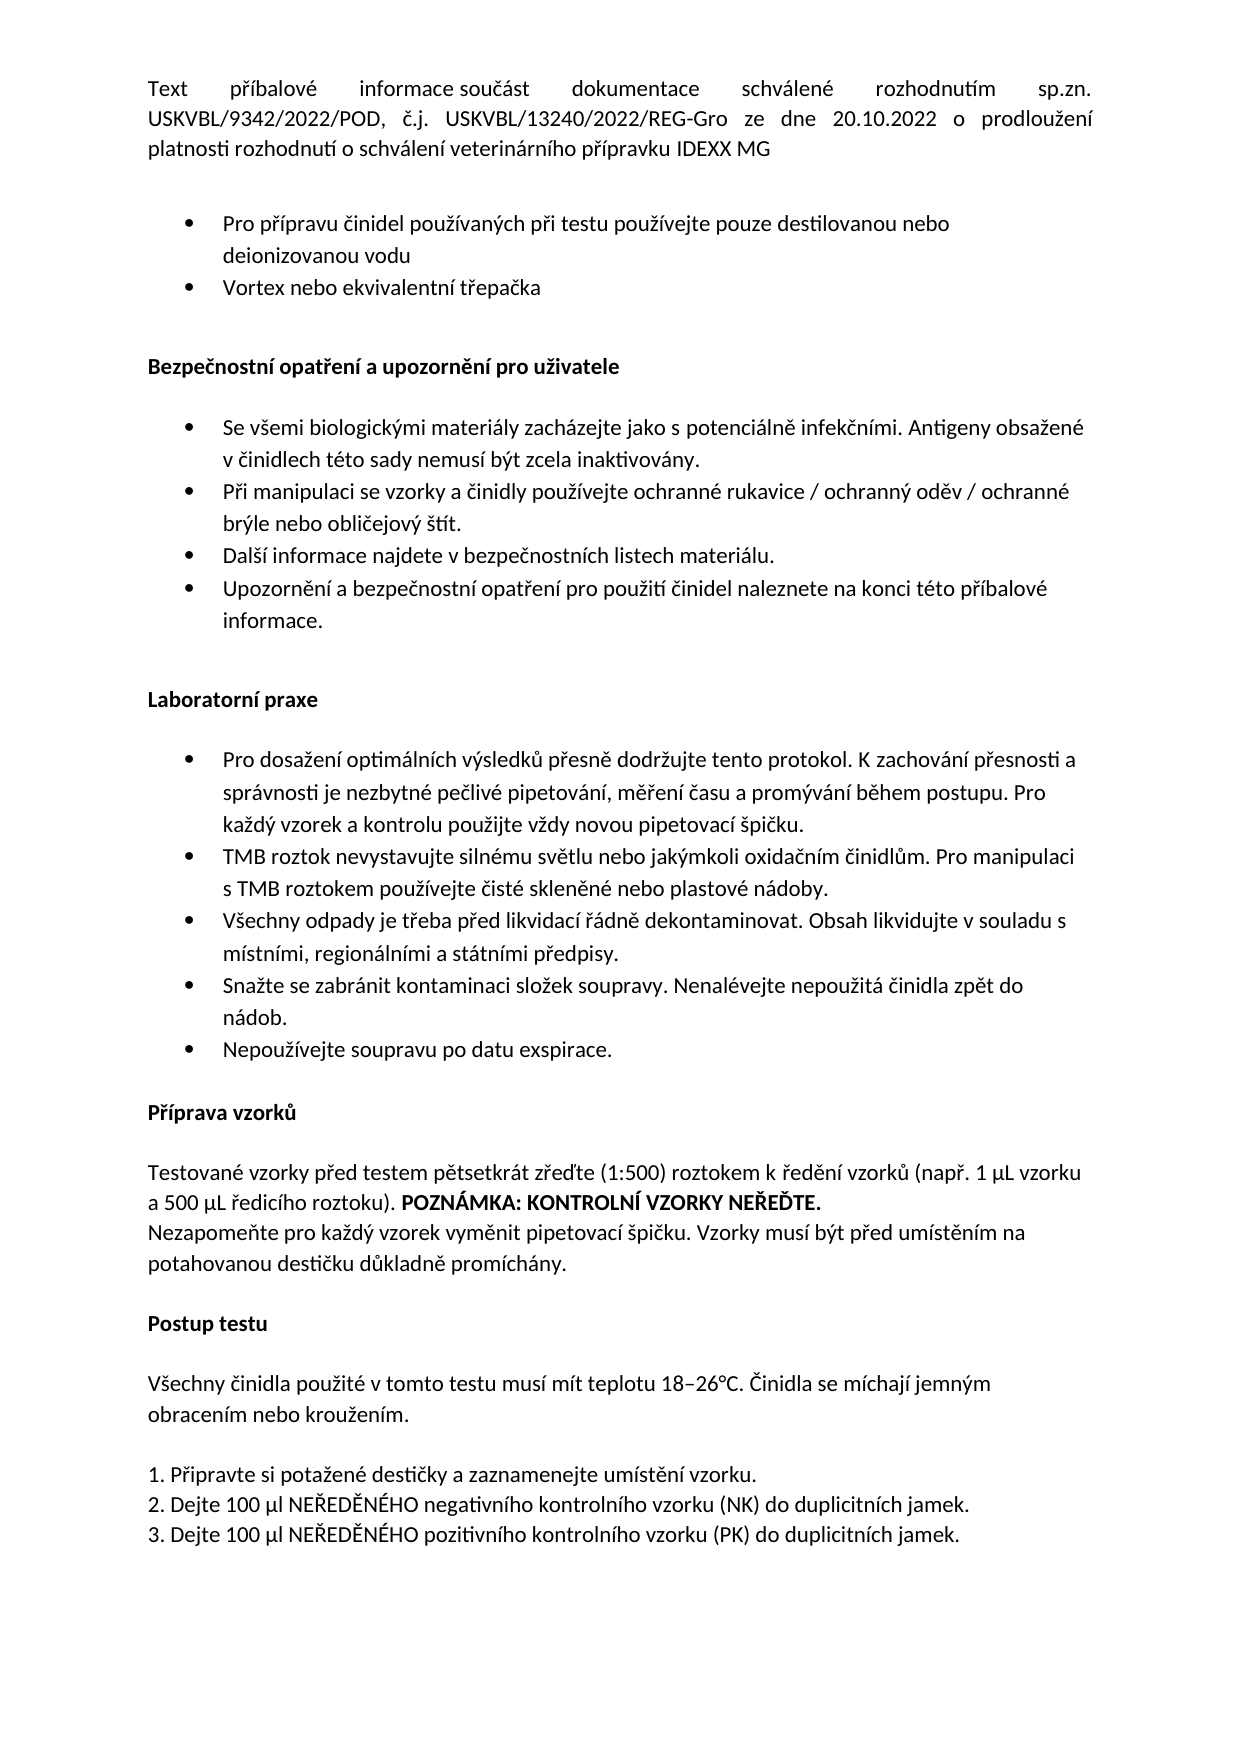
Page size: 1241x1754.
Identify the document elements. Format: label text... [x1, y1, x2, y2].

text Bezpečnostní opatření a upozornění pro uživatele [148, 352, 1093, 381]
list Se všemi biologickými materiály zacházejte jako s potenciálně infekčními. Antigeny obsažené v činidlech této sady nemusí být zcela inaktivovány. [185, 413, 1093, 473]
text 3. Dejte 100 μl NEŘEDĚNÉHO pozitivního kontrolního vzorku (PK) do duplicitních jamek. [148, 1521, 1093, 1548]
list Snažte se zabránit kontaminaci složek soupravy. Nenalévejte nepoužitá činidla zpět do nádob. [185, 971, 1093, 1031]
text 2. Dejte 100 μl NEŘEDĚNÉHO negativního kontrolního vzorku (NK) do duplicitních jamek. [148, 1490, 1093, 1518]
list Nepoužívejte soupravu po datu exspirace. [185, 1035, 1093, 1063]
text 1. Připravte si potažené destičky a zaznamenejte umístění vzorku. [148, 1460, 1093, 1488]
list Pro dosažení optimálních výsledků přesně dodržujte tento protokol. K zachování přesnosti a správnosti je nezbytné pečlivé pipetování, měření času a promývání během postupu. Pro každý vzorek a kontrolu použijte vždy novou pipetovací špičku. [185, 746, 1093, 838]
text Testované vzorky před testem pětsetkrát zřeďte (1:500) roztokem k ředění vzorků (např. 1 μL vzorku a 500 μL ředicího roztoku). POZNÁMKA: KONTROLNÍ VZORKY NEŘEĎTE. Nezapomeňte pro každý vzorek vyměnit pipetovací špičku. Vzorky musí být před umístěním na potahovanou destičku důkladně promíchány. [148, 1158, 1093, 1277]
text Laboratorní praxe [148, 685, 1093, 713]
list Upozornění a bezpečnostní opatření pro použití činidel naleznete na konci této příbalové informace. [185, 574, 1093, 634]
list Všechny odpady je třeba před likvidací řádně dekontaminovat. Obsah likvidujte v souladu s místními, regionálními a státními předpisy. [185, 906, 1093, 967]
text Všechny činidla použité v tomto testu musí mít teplotu 18–26°C. Činidla se míchají jemným obracením nebo kroužením. [148, 1369, 1093, 1428]
list Vortex nebo ekvivalentní třepačka [185, 273, 1093, 301]
list Při manipulaci se vzorky a činidly používejte ochranné rukavice / ochranný oděv / ochranné brýle nebo obličejový štít. [185, 477, 1093, 537]
text Postup testu [148, 1309, 1093, 1337]
list TMB roztok nevystavujte silnému světlu nebo jakýmkoli oxidačním činidlům. Pro manipulaci s TMB roztokem používejte čisté skleněné nebo plastové nádoby. [185, 842, 1093, 902]
list Další informace najdete v bezpečnostních listech materiálu. [185, 542, 1093, 570]
list Pro přípravu činidel používaných při testu používejte pouze destilovanou nebo deionizovanou vodu [185, 209, 1093, 269]
text Příprava vzorků [148, 1098, 1093, 1156]
